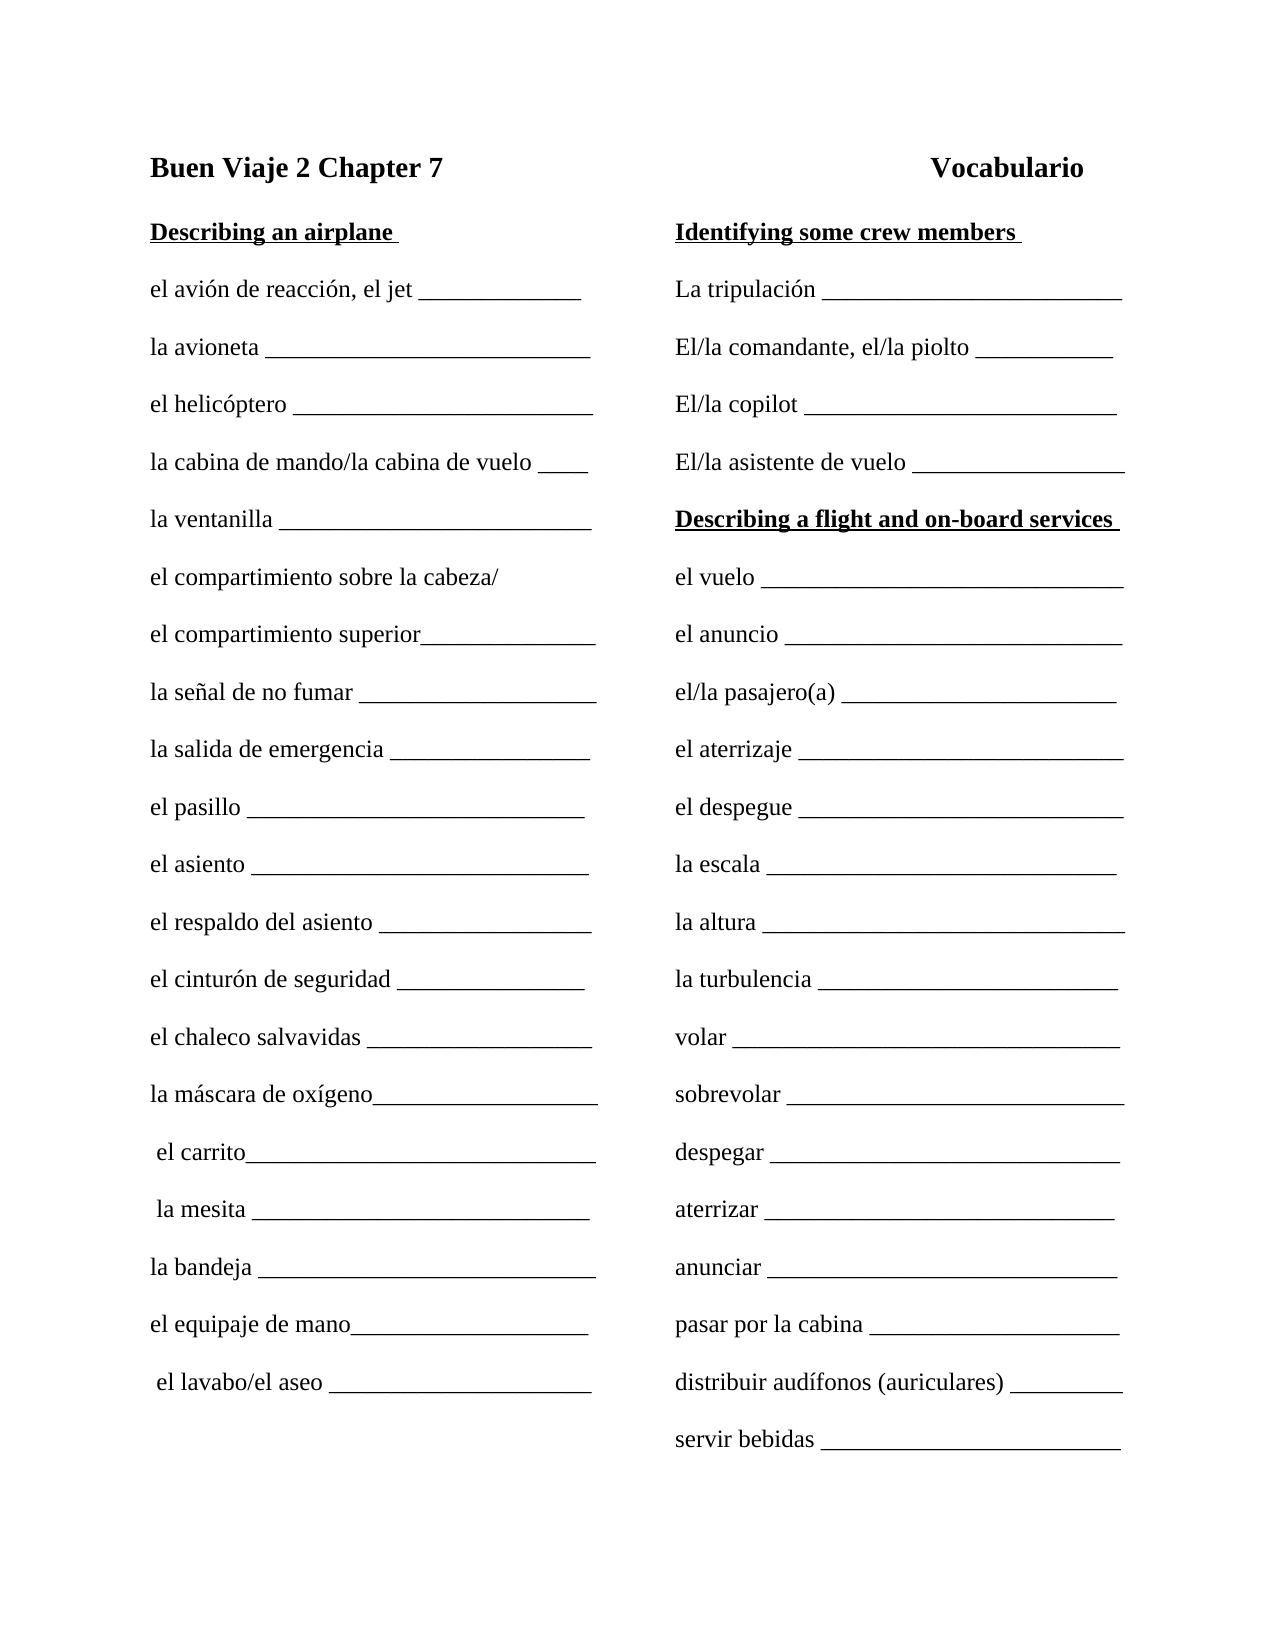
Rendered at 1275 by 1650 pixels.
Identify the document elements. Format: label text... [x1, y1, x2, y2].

text Describing a flight and on-board services [675, 504, 1125, 533]
text la cabina de mando/la cabina de vuelo ____ [150, 447, 600, 476]
text el anuncio ___________________________ [675, 619, 1125, 648]
text el lavabo/el aseo _____________________ [150, 1367, 600, 1396]
text El/la comandante, el/la piolto ___________ [675, 332, 1125, 361]
text el compartimiento superior______________ [150, 619, 600, 648]
text el pasillo ___________________________ [150, 792, 600, 821]
text la máscara de oxígeno__________________ [150, 1079, 600, 1108]
text Buen Viaje 2 Chapter 7 Vocabulario [150, 150, 1125, 183]
text la avioneta __________________________ [150, 332, 600, 361]
text despegar ____________________________ [675, 1137, 1125, 1166]
text la escala ____________________________ [675, 849, 1125, 878]
text el compartimiento sobre la cabeza/ [150, 562, 600, 591]
text la mesita ___________________________ [150, 1194, 600, 1223]
text el chaleco salvavidas __________________ [150, 1022, 600, 1051]
text el avión de reacción, el jet _____________ [150, 274, 600, 303]
text anunciar ____________________________ [675, 1252, 1125, 1281]
text el cinturón de seguridad _______________ [150, 964, 600, 993]
text el asiento ___________________________ [150, 849, 600, 878]
text el equipaje de mano___________________ [150, 1309, 600, 1338]
text la ventanilla _________________________ [150, 504, 600, 533]
text el vuelo _____________________________ [675, 562, 1125, 591]
text El/la copilot _________________________ [675, 389, 1125, 418]
text sobrevolar ___________________________ [675, 1079, 1125, 1108]
text Identifying some crew members [675, 217, 1125, 246]
text el respaldo del asiento _________________ [150, 907, 600, 936]
text la bandeja ___________________________ [150, 1252, 600, 1281]
text el/la pasajero(a) ______________________ [675, 677, 1125, 706]
text el despegue __________________________ [675, 792, 1125, 821]
text la turbulencia ________________________ [675, 964, 1125, 993]
text El/la asistente de vuelo _________________ [675, 447, 1125, 476]
text La tripulación ________________________ [675, 274, 1125, 303]
text el aterrizaje __________________________ [675, 734, 1125, 763]
text distribuir audífonos (auriculares) _________ [675, 1367, 1125, 1396]
text volar _______________________________ [675, 1022, 1125, 1051]
text el carrito____________________________ [150, 1137, 600, 1166]
text la altura _____________________________ [675, 907, 1125, 936]
text la señal de no fumar ___________________ [150, 677, 600, 706]
text Describing an airplane [150, 217, 600, 246]
text aterrizar ____________________________ [675, 1194, 1125, 1223]
text pasar por la cabina ____________________ [675, 1309, 1125, 1338]
text la salida de emergencia ________________ [150, 734, 600, 763]
text el helicóptero ________________________ [150, 389, 600, 418]
text servir bebidas ________________________ [675, 1424, 1125, 1453]
